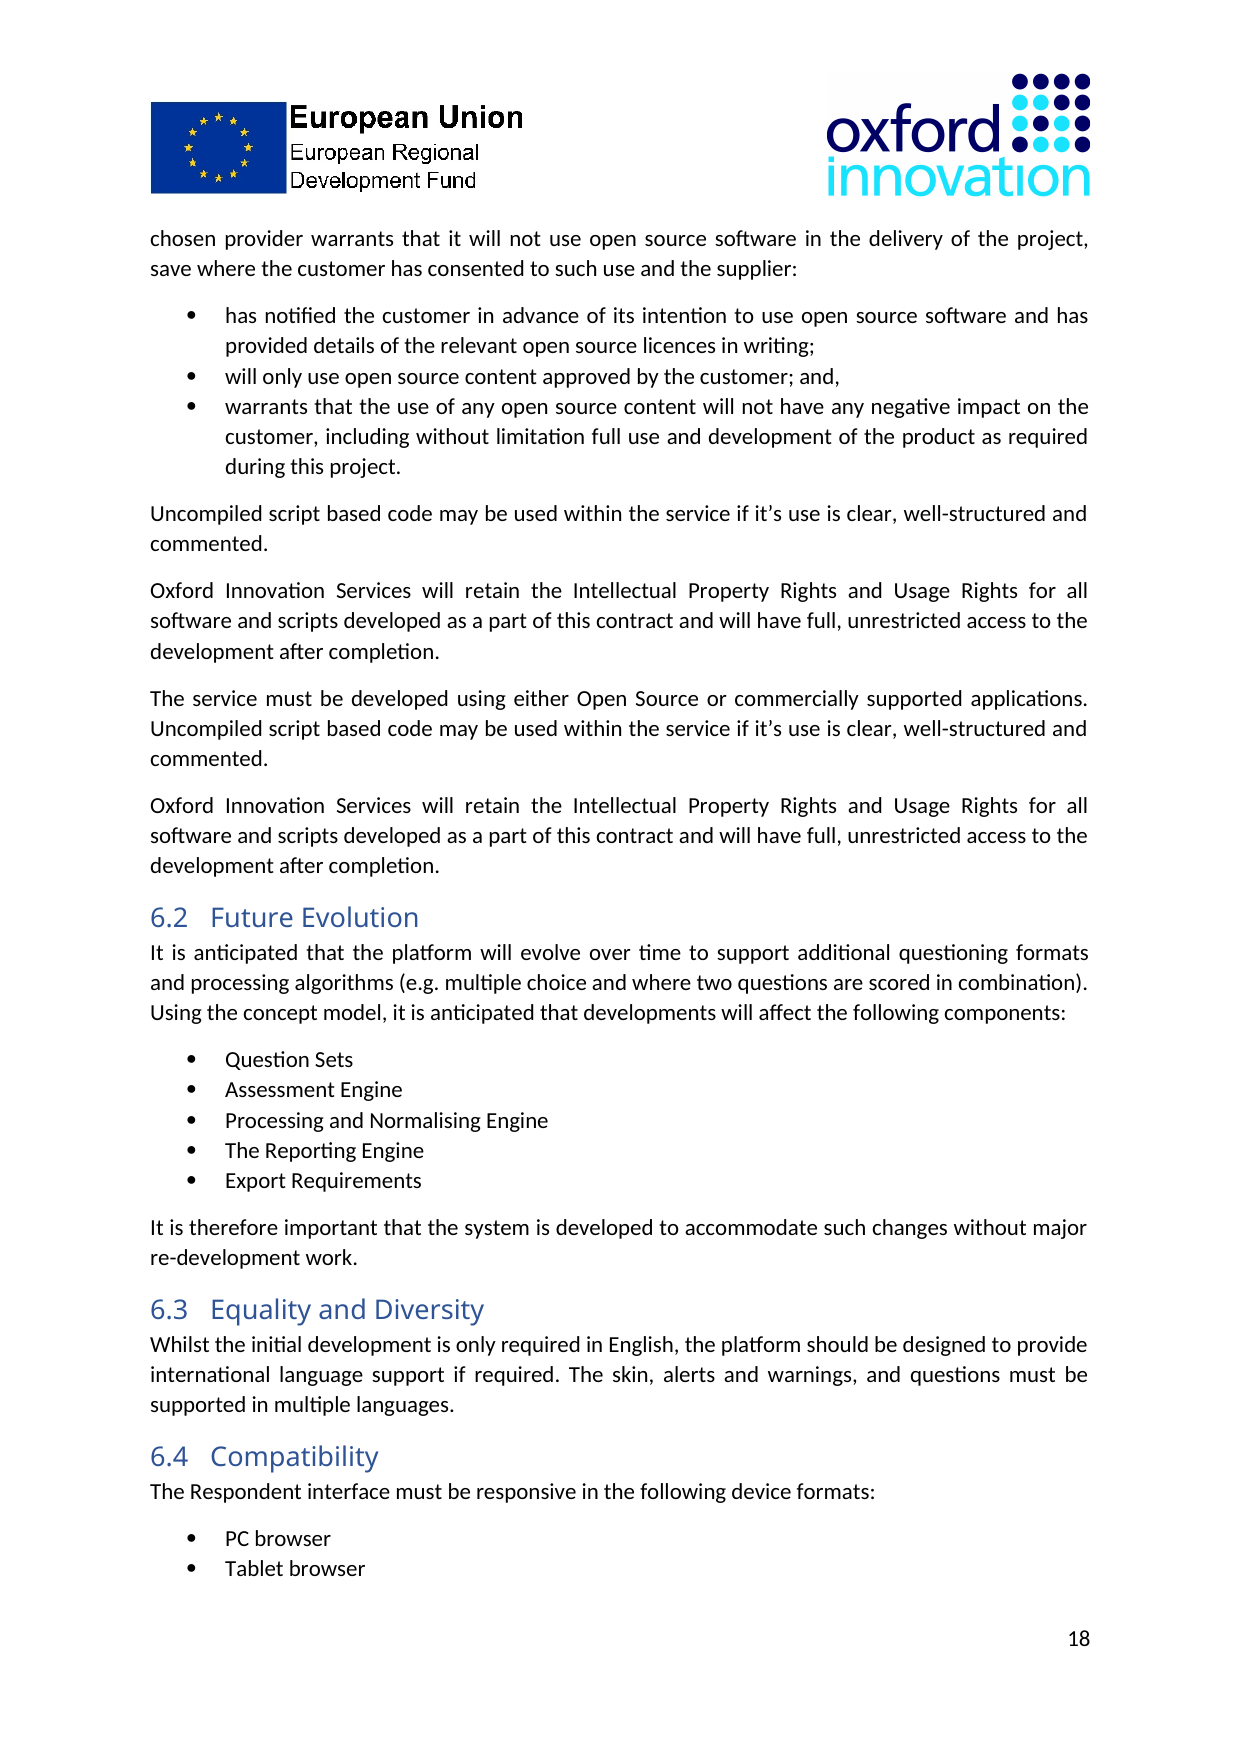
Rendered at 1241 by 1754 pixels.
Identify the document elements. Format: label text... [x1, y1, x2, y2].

text Uncompiled script based code may be used within the service if it’s use is clear, well-structured and commented. [150, 499, 1090, 558]
list Tablet browser [187, 1554, 1090, 1582]
list has notified the customer in advance of its intention to use open source software and has provided details of the relevant open source licences in writing; [187, 301, 1090, 360]
text It is anticipated that the platform will evolve over time to support additional questioning formats and processing algorithms (e.g. multiple choice and where two questions are scored in combination). Using the concept model, it is anticipated that developments will affect the following components: [150, 938, 1090, 1027]
text Whilst the initial development is only required in English, the platform should be designed to provide international language support if required. The skin, alerts and warnings, and questions must be supported in multiple languages. [150, 1330, 1090, 1418]
list Assessment Engine [187, 1076, 1090, 1104]
list Export Requirements [187, 1166, 1090, 1194]
picture [826, 73, 1091, 197]
list Processing and Normalising Engine [187, 1106, 1090, 1134]
list The Reporting Engine [187, 1136, 1090, 1164]
picture [150, 101, 559, 194]
subtitle Future Evolution [150, 898, 1090, 935]
text The Respondent interface must be responsive in the following device formats: [150, 1477, 1090, 1505]
subtitle Equality and Diversity [150, 1290, 1090, 1327]
text Oxford Innovation Services will retain the Intellectual Property Rights and Usage Rights for all software and scripts developed as a part of this contract and will have full, unrestricted access to the development after completion. [150, 576, 1090, 665]
list warrants that the use of any open source content will not have any negative impact on the customer, including without limitation full use and development of the product as required during this project. [187, 392, 1090, 481]
list will only use open source content approved by the customer; and, [187, 362, 1090, 390]
text It is therefore important that the system is developed to accommodate such changes without major re-development work. [150, 1213, 1090, 1271]
text Oxford Innovation Services will retain the Intellectual Property Rights and Usage Rights for all software and scripts developed as a part of this contract and will have full, unrestricted access to the development after completion. [150, 791, 1090, 879]
list Question Sets [187, 1045, 1090, 1073]
list PC browser [187, 1524, 1090, 1552]
text The service must be developed using either Open Source or commercially supported applications. Uncompiled script based code may be used within the service if it’s use is clear, well-structured and commented. [150, 684, 1090, 772]
subtitle Compatibility [150, 1437, 1090, 1474]
